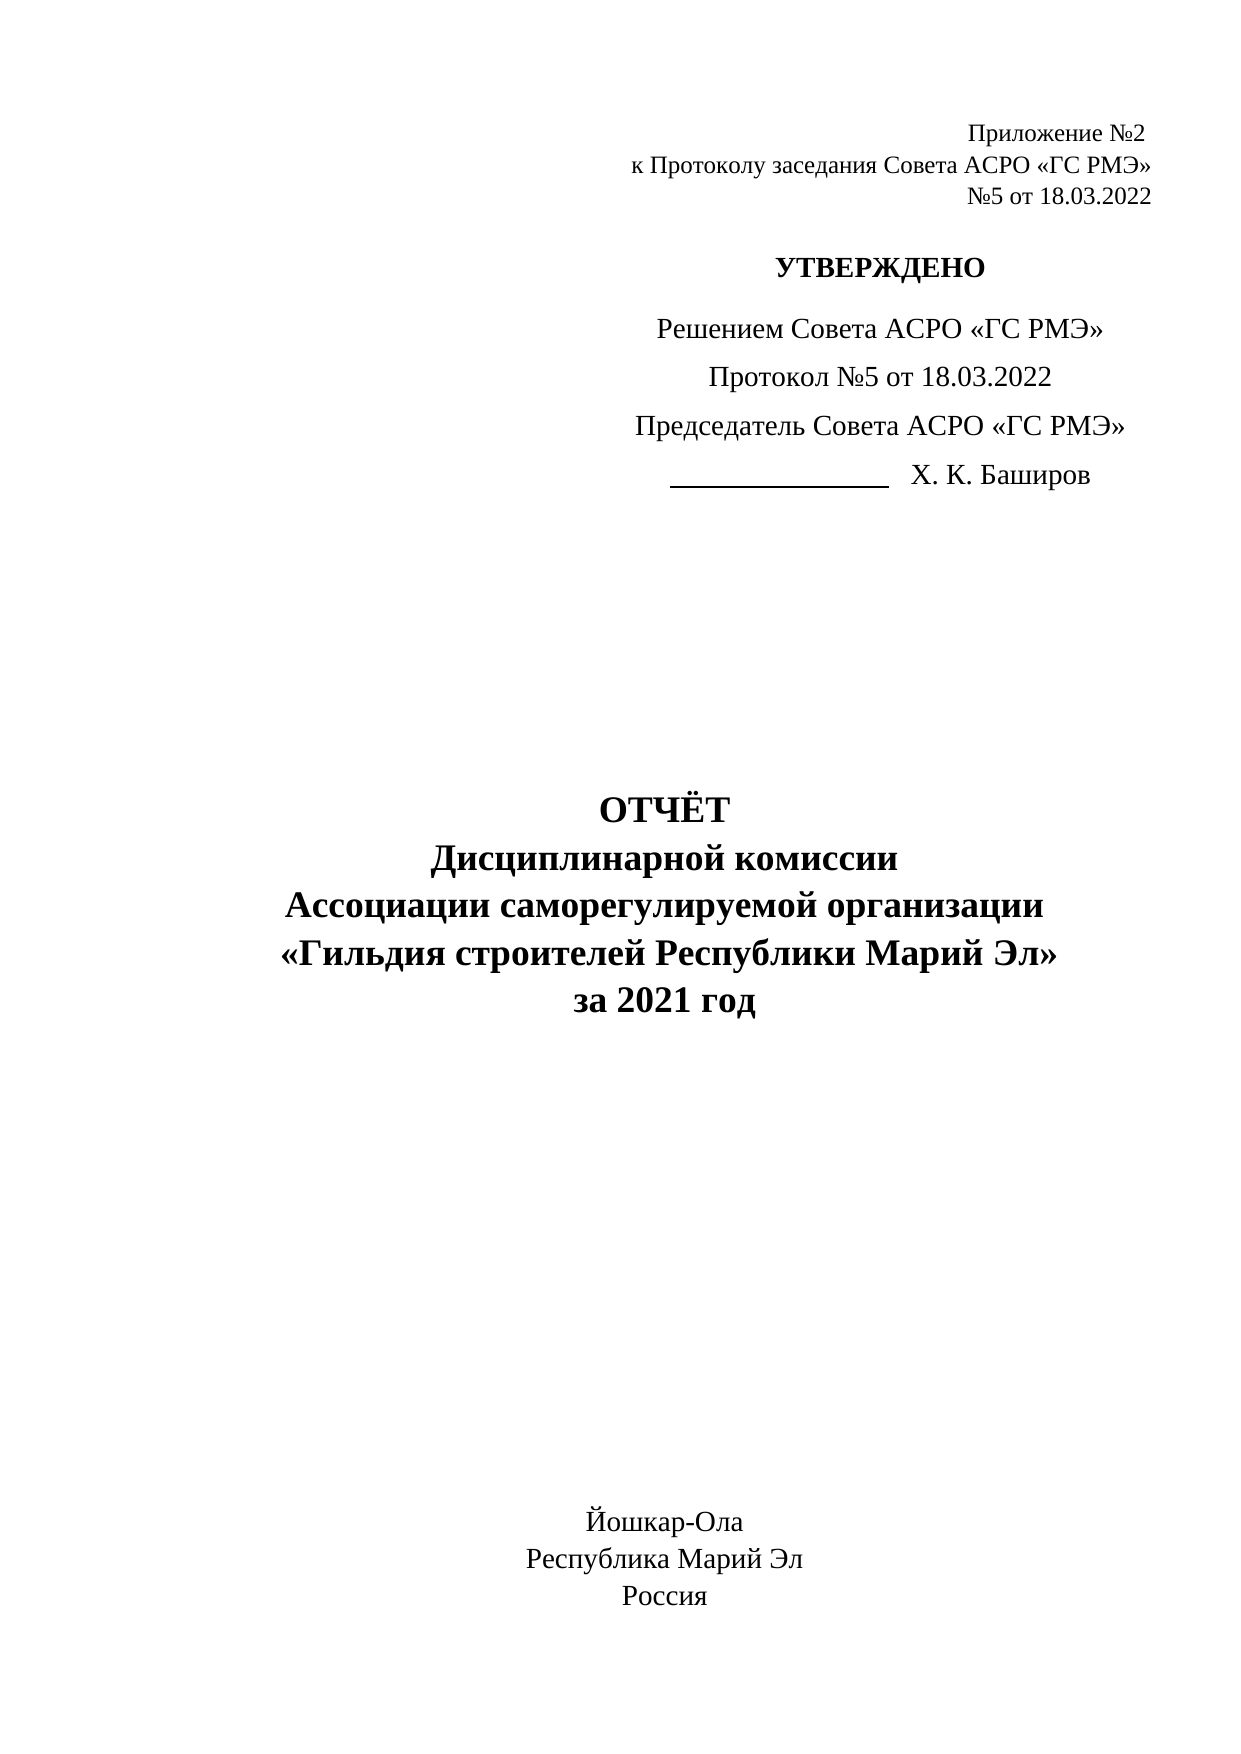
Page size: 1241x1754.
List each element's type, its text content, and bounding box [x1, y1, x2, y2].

text к Протоколу заседания Совета АСРО «ГС РМЭ» [177, 150, 1152, 178]
text за 2021 год [177, 977, 1152, 1021]
list Республика Марий Эл [177, 1541, 1152, 1575]
list Йошкар-Ола [177, 1504, 1152, 1538]
table_cell Председатель Совета АСРО «ГС РМЭ» [609, 396, 1152, 457]
text Дисциплинарной комиссии [177, 835, 1152, 878]
list Россия [177, 1578, 1152, 1612]
table_cell Протокол №5 от 18.03.2022 [609, 360, 1152, 396]
table_cell Х. К. Баширов [609, 457, 1152, 493]
table_cell Решением Совета АСРО «ГС РМЭ» [609, 298, 1152, 359]
table_header УТВЕРЖДЕНО [609, 250, 1152, 298]
text Ассоциации саморегулируемой организации [177, 883, 1152, 926]
text Приложение №2. [177, 118, 1152, 147]
text ОТЧЁТ [177, 788, 1152, 831]
text «Гильдия строителей Республики Марий Эл» [177, 930, 1152, 973]
text №5 от 18.03.2022 [177, 181, 1152, 210]
